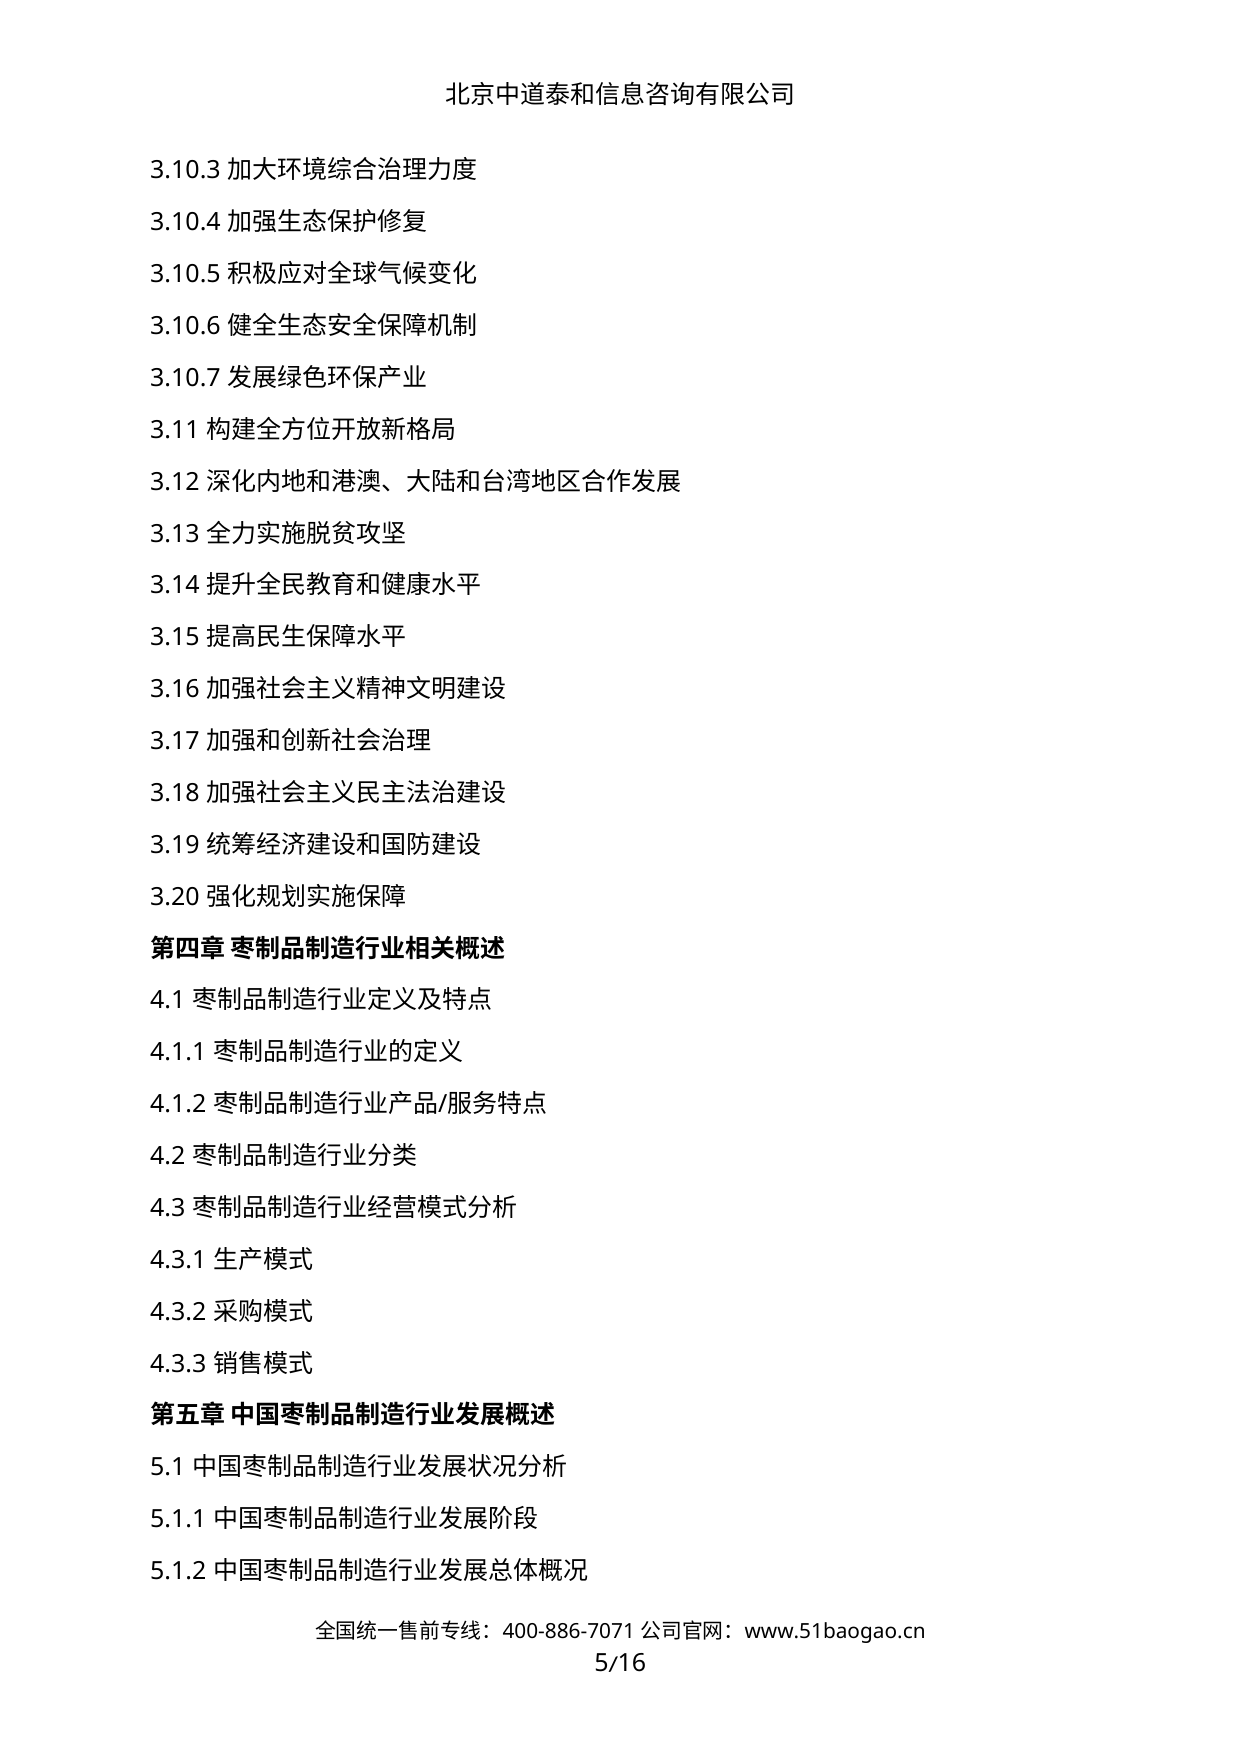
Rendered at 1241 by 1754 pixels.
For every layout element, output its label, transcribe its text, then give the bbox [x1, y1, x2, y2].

text 4.3.1 生产模式 [150, 1239, 1090, 1276]
text 4.2 枣制品制造行业分类 [150, 1136, 1090, 1172]
text 第四章 枣制品制造行业相关概述 [150, 928, 1090, 964]
text 3.10.3 加大环境综合治理力度 [150, 150, 1090, 186]
text 3.12 深化内地和港澳、大陆和台湾地区合作发展 [150, 461, 1090, 497]
text 3.18 加强社会主义民主法治建设 [150, 772, 1090, 809]
text 4.3.2 采购模式 [150, 1291, 1090, 1327]
text 4.1.2 枣制品制造行业产品/服务特点 [150, 1084, 1090, 1120]
text 5.1 中国枣制品制造行业发展状况分析 [150, 1447, 1090, 1483]
text 3.17 加强和创新社会治理 [150, 721, 1090, 757]
text 4.1 枣制品制造行业定义及特点 [150, 980, 1090, 1016]
text 第五章 中国枣制品制造行业发展概述 [150, 1395, 1090, 1431]
text 4.3 枣制品制造行业经营模式分析 [150, 1187, 1090, 1224]
text 5.1.1 中国枣制品制造行业发展阶段 [150, 1499, 1090, 1535]
text 3.13 全力实施脱贫攻坚 [150, 513, 1090, 549]
text 3.14 提升全民教育和健康水平 [150, 565, 1090, 601]
text 3.10.6 健全生态安全保障机制 [150, 306, 1090, 342]
text 4.1.1 枣制品制造行业的定义 [150, 1032, 1090, 1068]
text 3.11 构建全方位开放新格局 [150, 409, 1090, 446]
text 3.10.7 发展绿色环保产业 [150, 357, 1090, 394]
text 3.16 加强社会主义精神文明建设 [150, 669, 1090, 705]
text 4.3.3 销售模式 [150, 1343, 1090, 1379]
text 3.10.4 加强生态保护修复 [150, 202, 1090, 238]
text 3.20 强化规划实施保障 [150, 876, 1090, 912]
text 3.19 统筹经济建设和国防建设 [150, 824, 1090, 861]
text 3.15 提高民生保障水平 [150, 617, 1090, 653]
text 3.10.5 积极应对全球气候变化 [150, 254, 1090, 290]
text 5.1.2 中国枣制品制造行业发展总体概况 [150, 1551, 1090, 1587]
